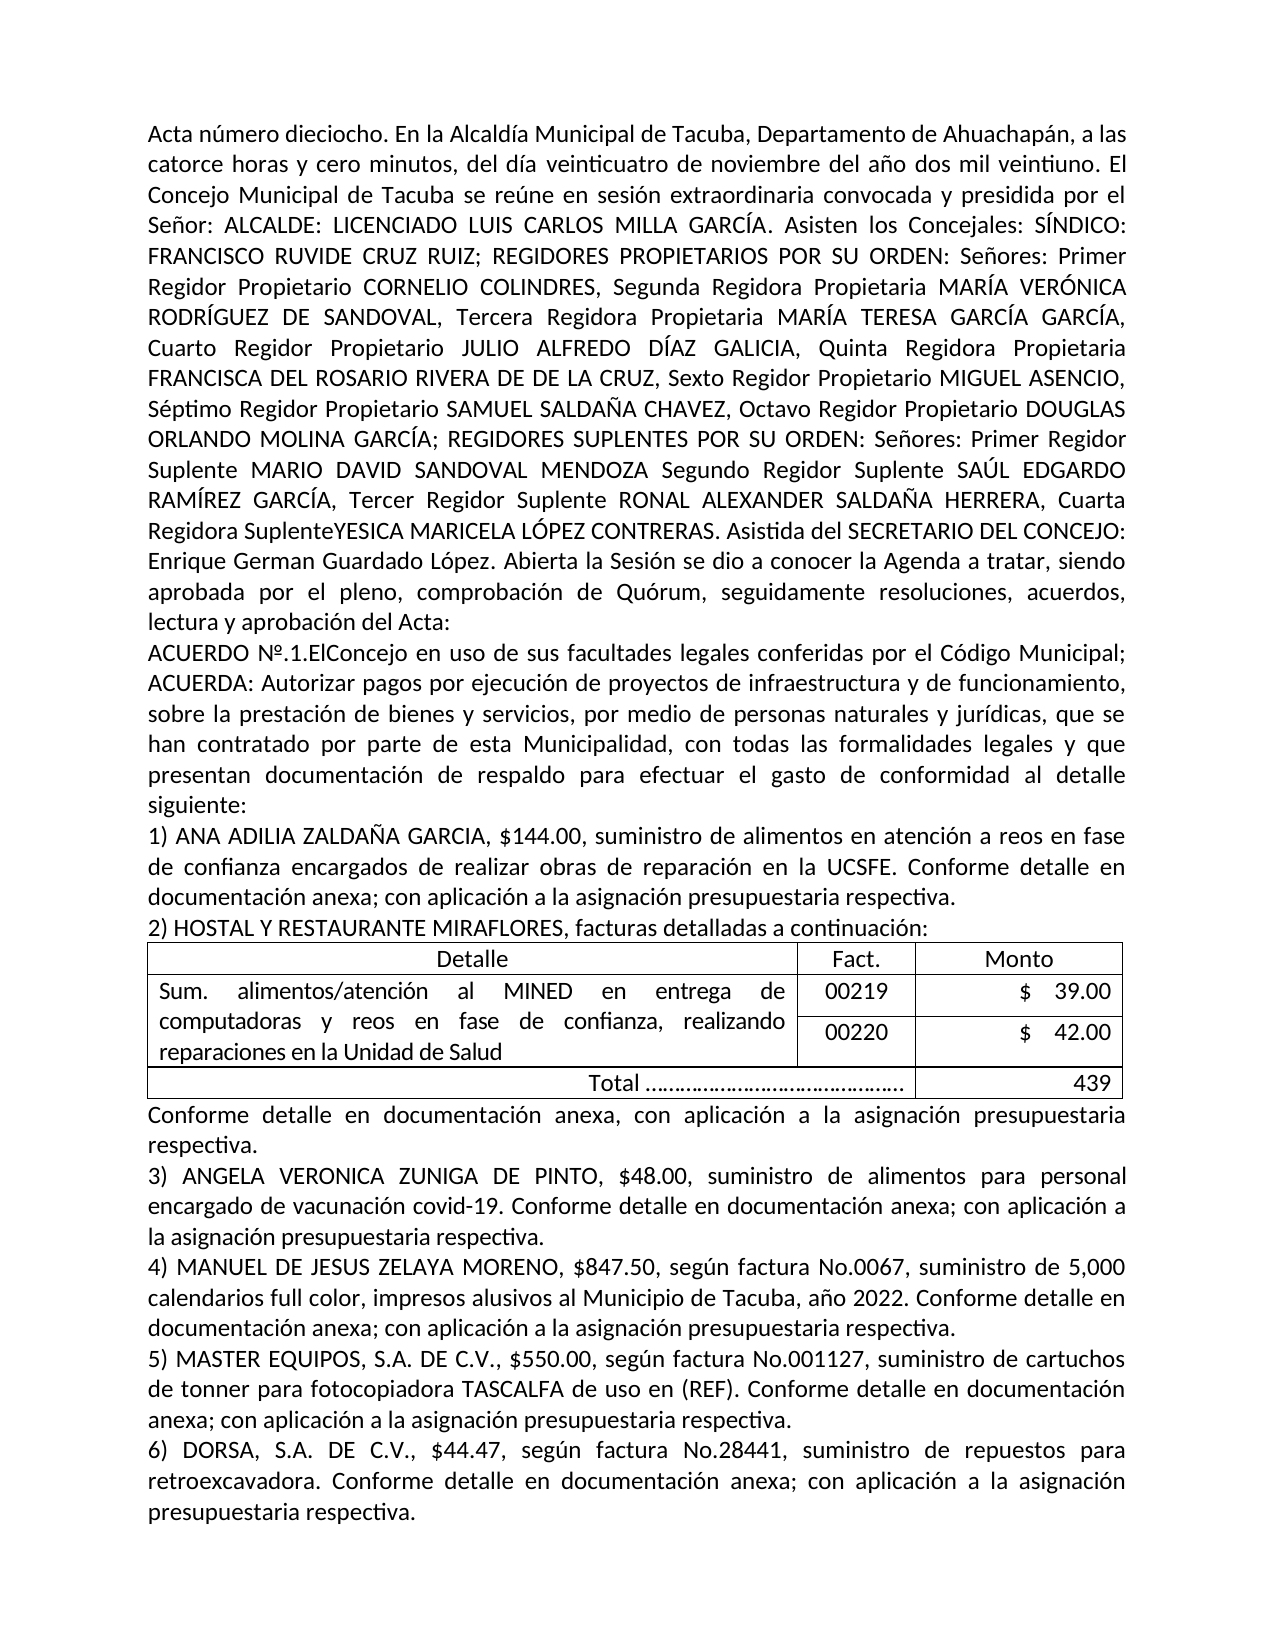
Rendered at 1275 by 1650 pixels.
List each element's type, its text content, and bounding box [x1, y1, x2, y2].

table_cell Sum. alimentos/atención al MINED en entrega de computadoras y reos en fase de confianza, realizando reparaciones en la Unidad de Salud [148, 975, 797, 1066]
text 1) ANA ADILIA ZALDAÑA GARCIA, $144.00, suministro de alimentos en atención a reos en fase de confianza encargados de realizar obras de reparación en la UCSFE. Conforme detalle en documentación anexa; con aplicación a la asignación presupuestaria respectiva. [148, 820, 1127, 912]
table_header Fact. [798, 943, 915, 974]
text 6) DORSA, S.A. DE C.V., $44.47, según factura No.28441, suministro de repuestos para retroexcavadora. Conforme detalle en documentación anexa; con aplicación a la asignación presupuestaria respectiva. [148, 1435, 1127, 1526]
table_header Monto [916, 943, 1122, 974]
table_cell Total ……………………………………… [148, 1068, 915, 1098]
table_cell 00220 [798, 1017, 915, 1066]
text Conforme detalle en documentación anexa, con aplicación a la asignación presupuestaria respectiva. [148, 1099, 1127, 1160]
table_header Detalle [148, 943, 797, 974]
text ACUERDO №.1.ElConcejo en uso de sus facultades legales conferidas por el Código Municipal; ACUERDA: Autorizar pagos por ejecución de proyectos de infraestructura y de funcionamiento, sobre la prestación de bienes y servicios, por medio de personas naturales y jurídicas, que se han contratado por parte de esta Municipalidad, con todas las formalidades legales y que presentan documentación de respaldo para efectuar el gasto de conformidad al detalle siguiente: [148, 637, 1127, 820]
text 2) HOSTAL Y RESTAURANTE MIRAFLORES, facturas detalladas a continuación: [148, 912, 1127, 942]
text 3) ANGELA VERONICA ZUNIGA DE PINTO, $48.00, suministro de alimentos para personal encargado de vacunación covid-19. Conforme detalle en documentación anexa; con aplicación a la asignación presupuestaria respectiva. [148, 1160, 1127, 1252]
table_cell $ 42.00 [916, 1017, 1122, 1066]
table_cell 00219 [798, 975, 915, 1016]
text Acta número dieciocho. En la Alcaldía Municipal de Tacuba, Departamento de Ahuachapán, a las catorce horas y cero minutos, del día veinticuatro de noviembre del año dos mil veintiuno. El Concejo Municipal de Tacuba se reúne en sesión extraordinaria convocada y presidida por el Señor: ALCALDE: LICENCIADO LUIS CARLOS MILLA GARCÍA. Asisten los Concejales: SÍNDICO: FRANCISCO RUVIDE CRUZ RUIZ; REGIDORES PROPIETARIOS POR SU ORDEN: Señores: Primer Regidor Propietario CORNELIO COLINDRES, Segunda Regidora Propietaria MARÍA VERÓNICA RODRÍGUEZ DE SANDOVAL, Tercera Regidora Propietaria MARÍA TERESA GARCÍA GARCÍA, Cuarto Regidor Propietario JULIO ALFREDO DÍAZ GALICIA, Quinta Regidora Propietaria FRANCISCA DEL ROSARIO RIVERA DE DE LA CRUZ, Sexto Regidor Propietario MIGUEL ASENCIO, Séptimo Regidor Propietario SAMUEL SALDAÑA CHAVEZ, Octavo Regidor Propietario DOUGLAS ORLANDO MOLINA GARCÍA; REGIDORES SUPLENTES POR SU ORDEN: Señores: Primer Regidor Suplente MARIO DAVID SANDOVAL MENDOZA Segundo Regidor Suplente SAÚL EDGARDO RAMÍREZ GARCÍA, Tercer Regidor Suplente RONAL ALEXANDER SALDAÑA HERRERA, Cuarta Regidora SuplenteYESICA MARICELA LÓPEZ CONTRERAS. Asistida del SECRETARIO DEL CONCEJO: Enrique German Guardado López. Abierta la Sesión se dio a conocer la Agenda a tratar, siendo aprobada por el pleno, comprobación de Quórum, seguidamente resoluciones, acuerdos, lectura y aprobación del Acta: [148, 118, 1127, 637]
table_cell $ 81.00 [916, 1068, 1122, 1098]
text 4) MANUEL DE JESUS ZELAYA MORENO, $847.50, según factura No.0067, suministro de 5,000 calendarios full color, impresos alusivos al Municipio de Tacuba, año 2022. Conforme detalle en documentación anexa; con aplicación a la asignación presupuestaria respectiva. [148, 1252, 1127, 1343]
text 5) MASTER EQUIPOS, S.A. DE C.V., $550.00, según factura No.001127, suministro de cartuchos de tonner para fotocopiadora TASCALFA de uso en (REF). Conforme detalle en documentación anexa; con aplicación a la asignación presupuestaria respectiva. [148, 1343, 1127, 1435]
table_cell $ 39.00 [916, 975, 1122, 1016]
